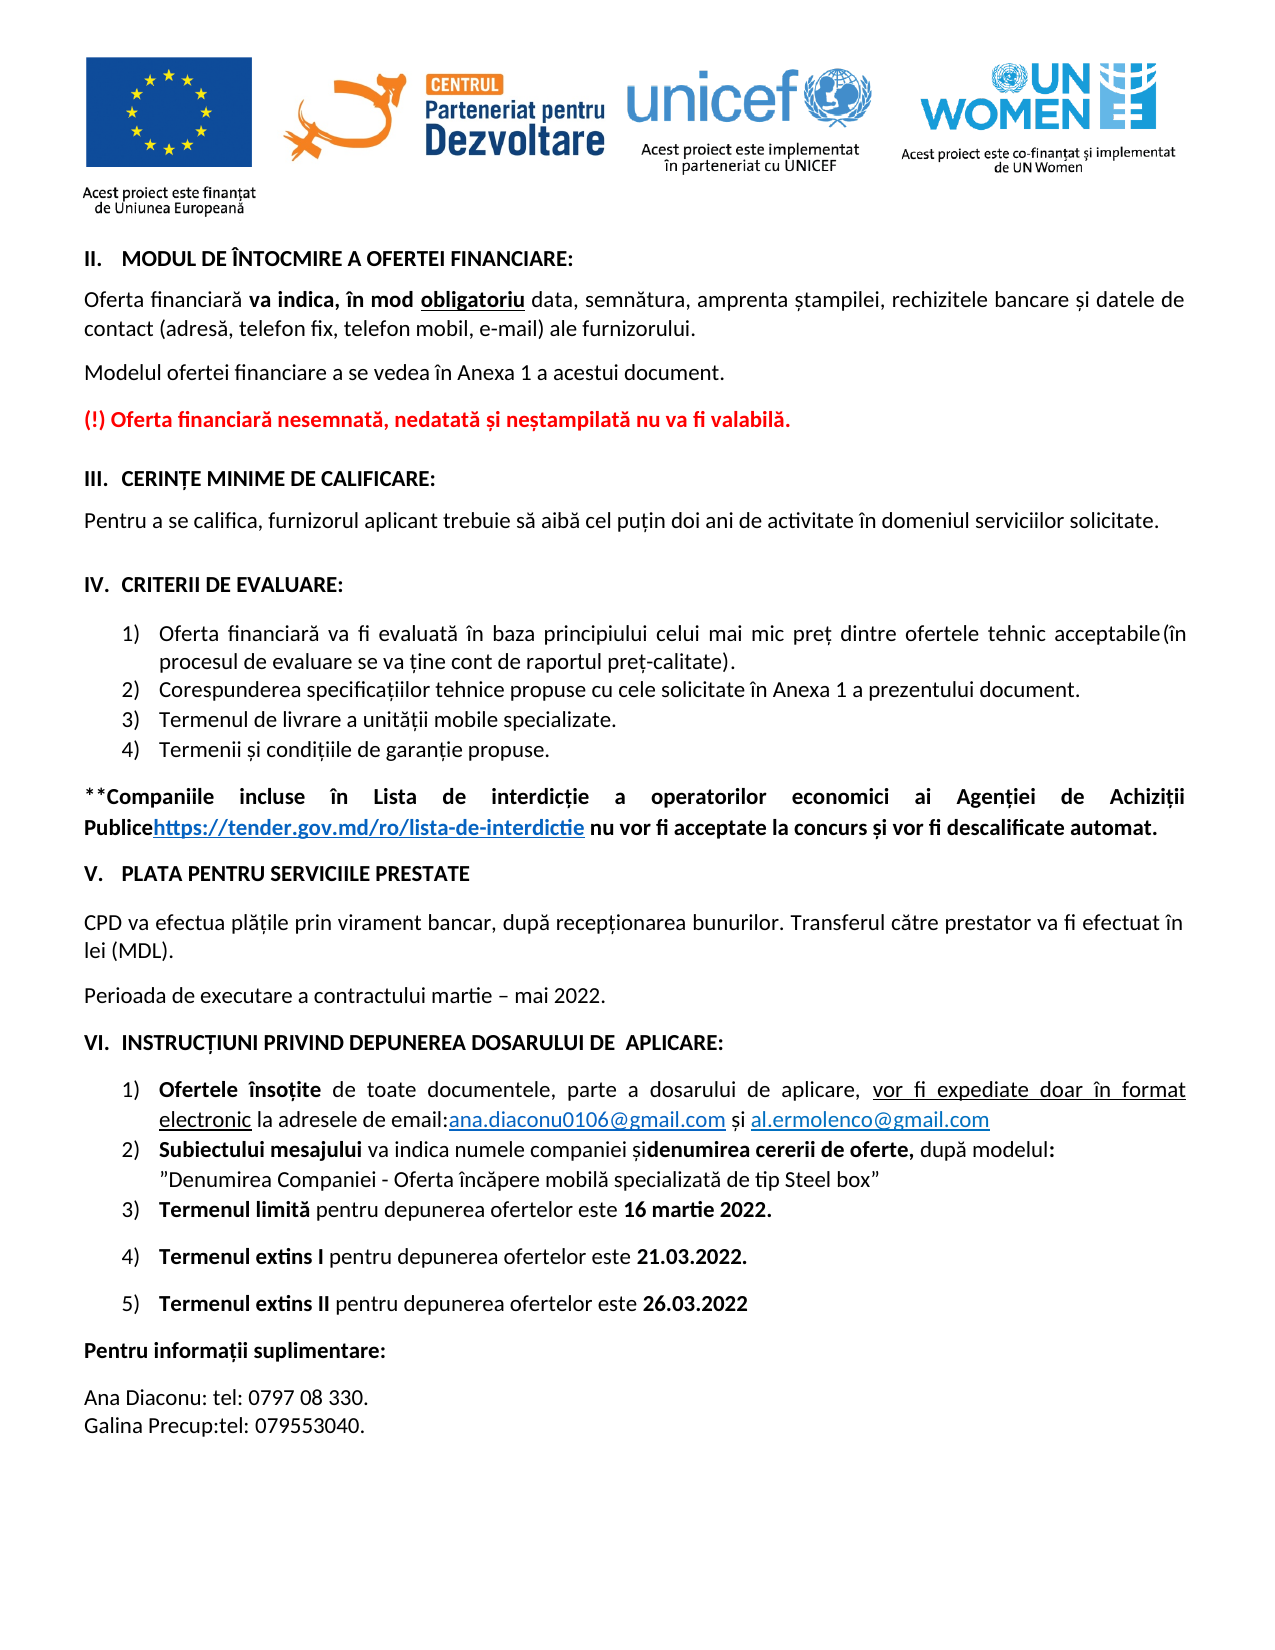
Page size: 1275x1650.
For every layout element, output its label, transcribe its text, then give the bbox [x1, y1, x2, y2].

list Termenul limită pentru depunerea ofertelor este 16 martie 2022. [121, 1196, 1186, 1224]
list Oferta financiară va indica, în mod obligatoriu data, semnătura, amprenta ștampilei, rechizitele bancare și datele de contact (adresă, telefon fix, telefon mobil, e-mail) ale furnizorului. [84, 286, 1186, 342]
list PLATA PENTRU SERVICIILE PRESTATE [84, 859, 1186, 887]
list Termenul de livrare a unității mobile specializate. [121, 705, 1186, 733]
list CRITERII DE EVALUARE: [84, 570, 1186, 598]
text Modelul ofertei financiare a se vedea în Anexa 1 a acestui document. [84, 358, 1186, 386]
list Subiectului mesajului va indica numele companiei șidenumirea cererii de oferte, după modelul: [121, 1135, 1186, 1163]
text Ana Diaconu: tel: 0797 08 330. [84, 1383, 1186, 1411]
list INSTRUCȚIUNI PRIVIND DEPUNEREA DOSARULUI DE APLICARE: [84, 1028, 1186, 1056]
text CPD va efectua plățile prin virament bancar, după recepționarea bunurilor. Transferul către prestator va fi efectuat în lei (MDL). [84, 908, 1186, 964]
text ”Denumirea Companiei - Oferta încăpere mobilă specializată de tip Steel box” [159, 1165, 1186, 1193]
list Termenii și condițiile de garanție propuse. [121, 736, 1186, 763]
text **Companiile incluse în Lista de interdicție a operatorilor economici ai Agenției de Achiziții Publicehttps://tender.gov.md/ro/lista-de-interdictie nu vor fi acceptate la concurs și vor fi descalificate automat. [84, 782, 1186, 841]
text Perioada de executare a contractului martie – mai 2022. [84, 981, 1186, 1009]
text (!) Oferta financiară nesemnată, nedatată şi neștampilată nu va fi valabilă. [84, 405, 1186, 433]
picture [898, 53, 1181, 178]
list Corespunderea specificațiilor tehnice propuse cu cele solicitate în Anexa 1 a prezentului document. [121, 675, 1186, 703]
list Pentru a se califica, furnizorul aplicant trebuie să aibă cel puțin doi ani de activitate în domeniul serviciilor solicitate. [84, 506, 1186, 534]
text Pentru informații suplimentare: [84, 1336, 1186, 1364]
picture [622, 59, 883, 184]
list Termenul extins II pentru depunerea ofertelor este 26.03.2022 [121, 1289, 1186, 1317]
list Termenul extins I pentru depunerea ofertelor este 21.03.2022. [121, 1242, 1186, 1271]
picture [277, 62, 620, 169]
list CERINȚE MINIME DE CALIFICARE: [84, 464, 1186, 492]
text Galina Precup:tel: 079553040. [84, 1411, 1186, 1439]
list MODUL DE ÎNTOCMIRE A OFERTEI FINANCIARE: [84, 244, 1186, 272]
picture [79, 51, 258, 217]
list Ofertele însoțite de toate documentele, parte a dosarului de aplicare, vor fi expediate doar în format electronic la adresele de email:ana.diaconu0106@gmail.com și al.ermolenco@gmail.com [121, 1075, 1186, 1133]
list Oferta financiară va fi evaluată în baza principiului celui mai mic preț dintre ofertele tehnic acceptabile(în procesul de evaluare se va ține cont de raportul preț-calitate). [121, 619, 1186, 675]
